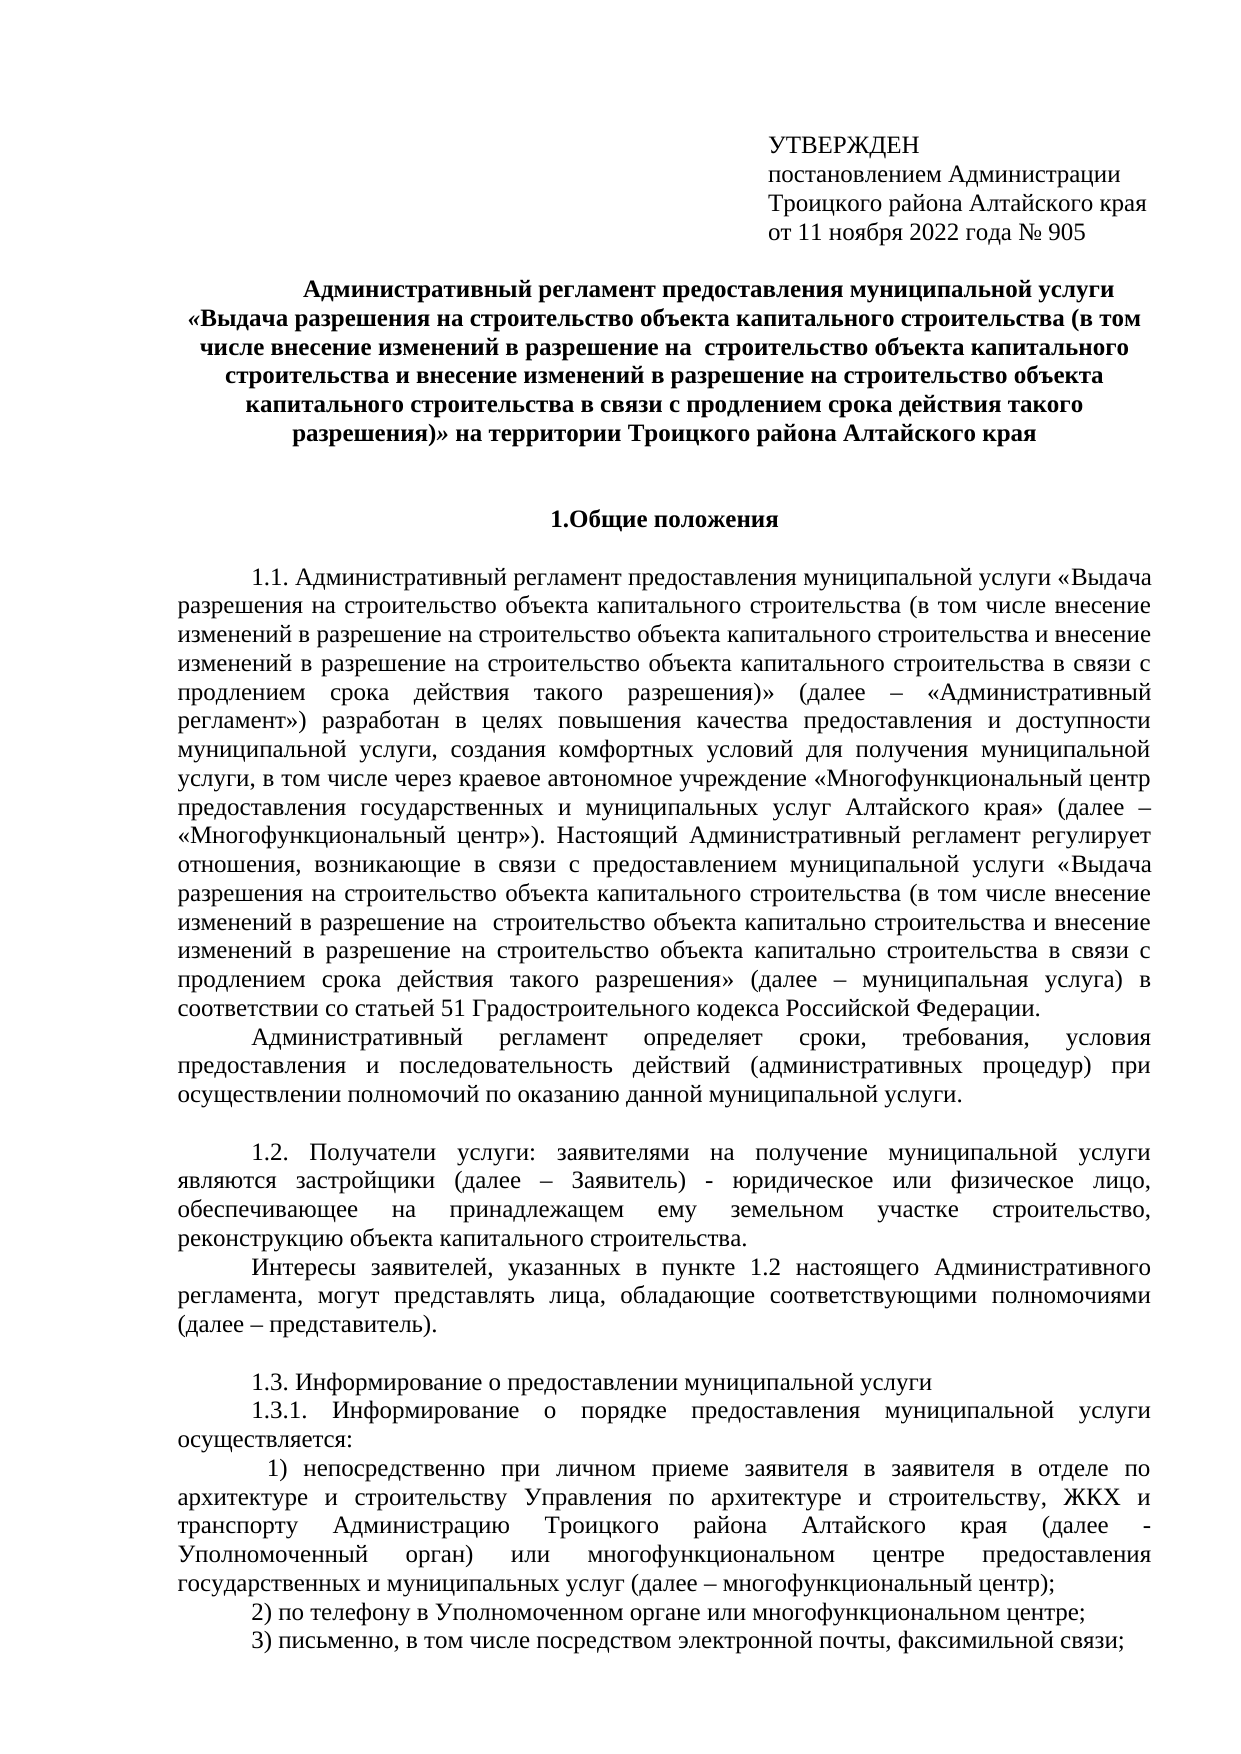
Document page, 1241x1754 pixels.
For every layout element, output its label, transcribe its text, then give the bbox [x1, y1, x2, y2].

text 2) по телефону в Уполномоченном органе или многофункциональном центре; [177, 1597, 1152, 1626]
text Административный регламент предоставления муниципальной услуги «Выдача разрешения на строительство объекта капитального строительства (в том числе внесение изменений в разрешение на строительство объекта капитального строительства и внесение изменений в разрешение на строительство объекта капитального строительства в связи с продлением срока действия такого разрешения)» на территории Троицкого района Алтайского края [177, 274, 1152, 447]
text 1) непосредственно при личном приеме заявителя в заявителя в отделе по архитектуре и строительству Управления по архитектуре и строительству, ЖКХ и транспорту Администрацию Троицкого района Алтайского края (далее - Уполномоченный орган) или многофункциональном центре предоставления государственных и муниципальных услуг (далее – многофункциональный центр); [177, 1453, 1152, 1597]
text от 11 ноября 2022 года № 905 [768, 217, 1152, 246]
text 1.2. Получатели услуги: заявителями на получение муниципальной услуги являются застройщики (далее – Заявитель) - юридическое или физическое лицо, обеспечивающее на принадлежащем ему земельном участке строительство, реконструкцию объекта капитального строительства. [177, 1137, 1152, 1252]
text 1.Общие положения [177, 504, 1152, 533]
text Административный регламент определяет сроки, требования, условия предоставления и последовательность действий (административных процедур) при осуществлении полномочий по оказанию данной муниципальной услуги. [177, 1022, 1152, 1108]
text 1.1. Административный регламент предоставления муниципальной услуги «Выдача разрешения на строительство объекта капитального строительства (в том числе внесение изменений в разрешение на строительство объекта капитального строительства и внесение изменений в разрешение на строительство объекта капитального строительства в связи с продлением срока действия такого разрешения)» (далее – «Административный регламент») разработан в целях повышения качества предоставления и доступности муниципальной услуги, создания комфортных условий для получения муниципальной услуги, в том числе через краевое автономное учреждение «Многофункциональный центр предоставления государственных и муниципальных услуг Алтайского края» (далее – «Многофункциональный центр»). Настоящий Административный регламент регулирует отношения, возникающие в связи с предоставлением муниципальной услуги «Выдача разрешения на строительство объекта капитального строительства (в том числе внесение изменений в разрешение на строительство объекта капитально строительства и внесение изменений в разрешение на строительство объекта капитально строительства в связи с продлением срока действия такого разрешения» (далее – муниципальная услуга) в соответствии со статьей 51 Градостроительного кодекса Российской Федерации. [177, 562, 1152, 1022]
text Интересы заявителей, указанных в пункте 1.2 настоящего Административного регламента, могут представлять лица, обладающие соответствующими полномочиями (далее – представитель). [177, 1252, 1152, 1338]
text 3) письменно, в том числе посредством электронной почты, факсимильной связи; [177, 1626, 1152, 1654]
text постановлением Администрации Троицкого района Алтайского края [768, 159, 1152, 217]
text 1.3.1. Информирование о порядке предоставления муниципальной услуги осуществляется: [177, 1396, 1152, 1453]
text 1.3. Информирование о предоставлении муниципальной услуги [177, 1367, 1152, 1396]
text УТВЕРЖДЕН [768, 131, 1152, 159]
